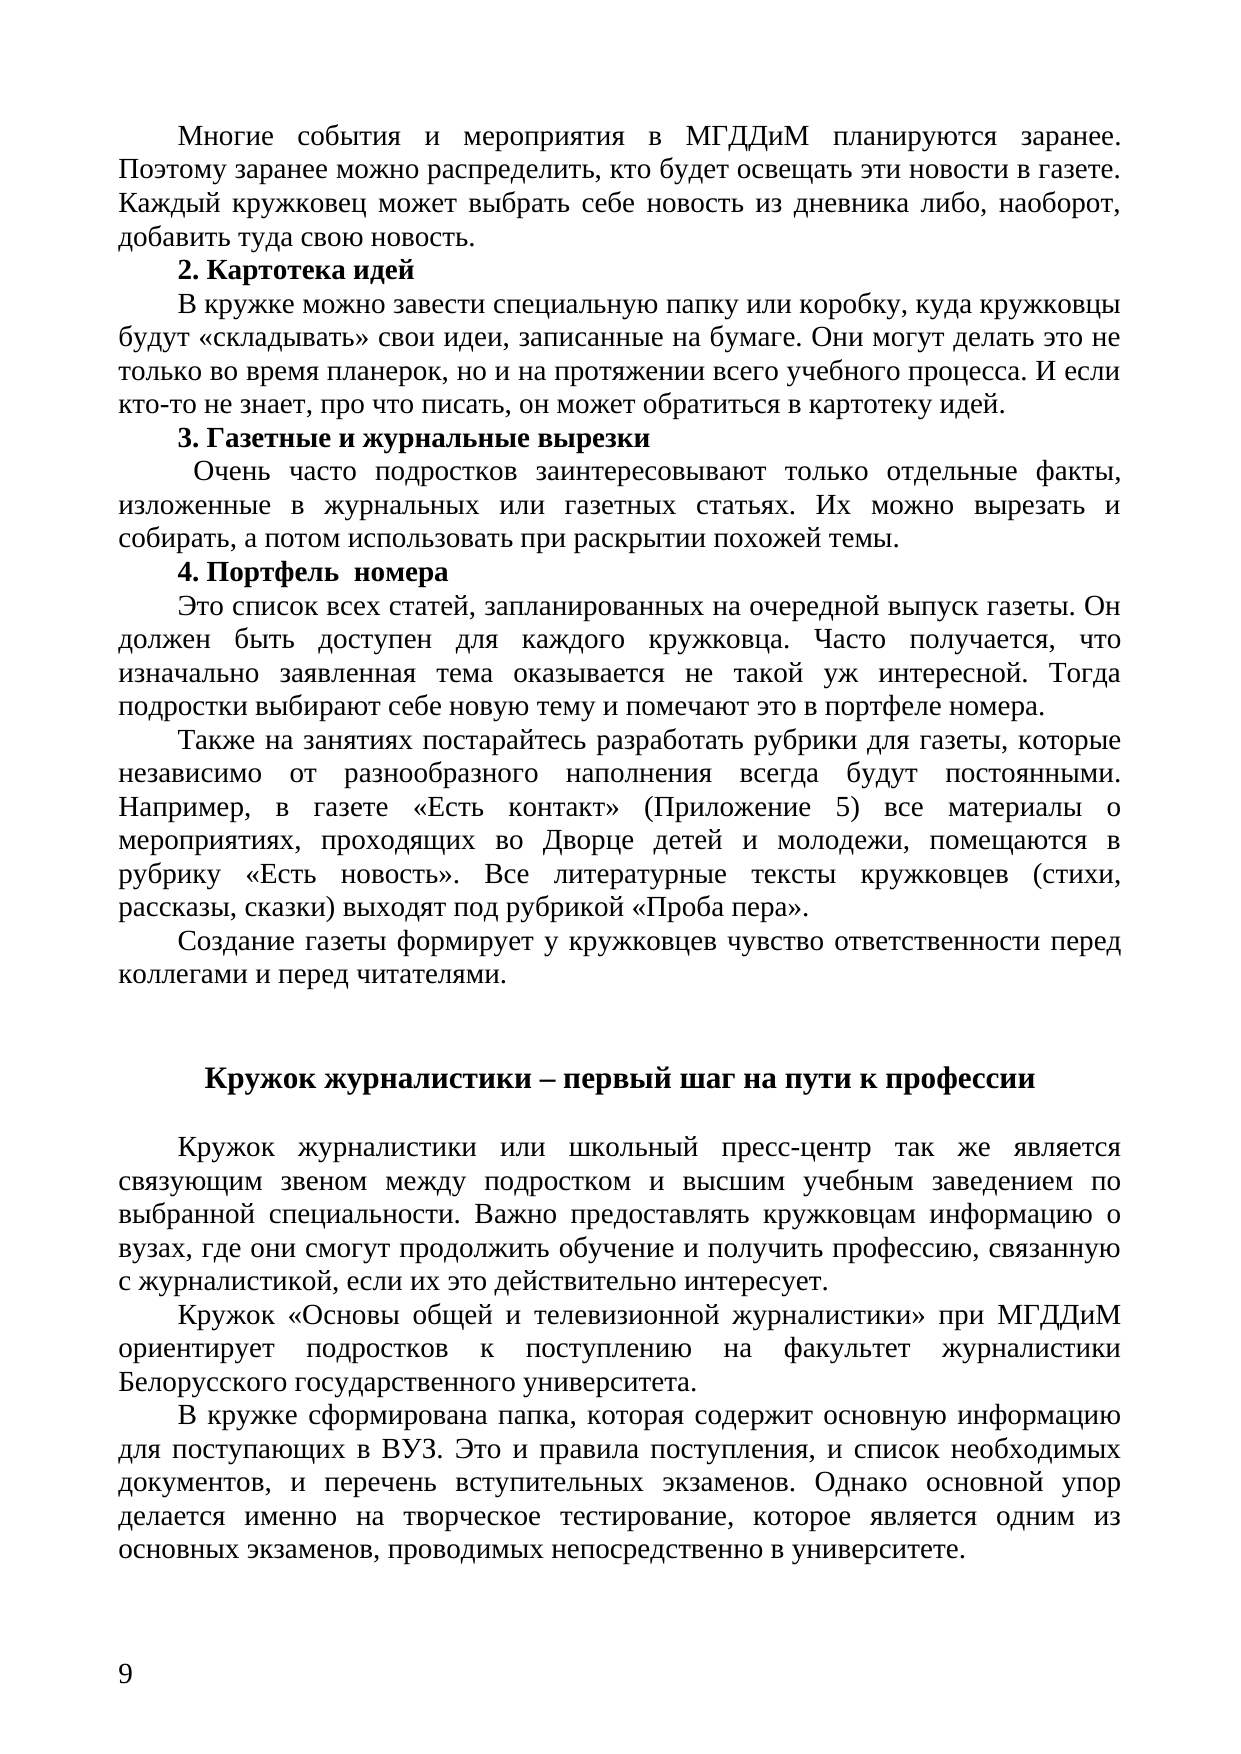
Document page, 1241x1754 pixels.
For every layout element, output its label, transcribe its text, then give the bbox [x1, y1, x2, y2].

text Кружок журналистики или школьный пресс-центр так же является связующим звеном между подростком и высшим учебным заведением по выбранной специальности. Важно предоставлять кружковцам информацию о вузах, где они смогут продолжить обучение и получить профессию, связанную с журналистикой, если их это действительно интересует. [118, 1129, 1122, 1297]
text Кружок «Основы общей и телевизионной журналистики» при МГДДиМ ориентирует подростков к поступлению на факультет журналистики Белорусского государственного университета. [118, 1297, 1122, 1397]
text Также на занятиях постарайтесь разработать рубрики для газеты, которые независимо от разнообразного наполнения всегда будут постоянными. Например, в газете «Есть контакт» (Приложение 5) все материалы о мероприятиях, проходящих во Дворце детей и молодежи, помещаются в рубрику «Есть новость». Все литературные тексты кружковцев (стихи, рассказы, сказки) выходят под рубрикой «Проба пера». [118, 722, 1122, 923]
text Это список всех статей, запланированных на очередной выпуск газеты. Он должен быть доступен для каждого кружковца. Часто получается, что изначально заявленная тема оказывается не такой уж интересной. Тогда подростки выбирают себе новую тему и помечают это в портфеле номера. [118, 588, 1122, 722]
text Очень часто подростков заинтересовывают только отдельные факты, изложенные в журнальных или газетных статьях. Их можно вырезать и собирать, а потом использовать при раскрытии похожей темы. [118, 453, 1122, 554]
text 2. Картотека идей [118, 252, 1122, 286]
text Создание газеты формирует у кружковцев чувство ответственности перед коллегами и перед читателями. [118, 923, 1122, 990]
text 3. Газетные и журнальные вырезки [118, 420, 1122, 453]
text В кружке сформирована папка, которая содержит основную информацию для поступающих в ВУЗ. Это и правила поступления, и список необходимых документов, и перечень вступительных экзаменов. Однако основной упор делается именно на творческое тестирование, которое является одним из основных экзаменов, проводимых непосредственно в университете. [118, 1397, 1122, 1565]
text Кружок журналистики – первый шаг на пути к профессии [118, 1060, 1122, 1096]
text 4. Портфель номера [118, 554, 1122, 588]
text В кружке можно завести специальную папку или коробку, куда кружковцы будут «складывать» свои идеи, записанные на бумаге. Они могут делать это не только во время планерок, но и на протяжении всего учебного процесса. И если кто-то не знает, про что писать, он может обратиться в картотеку идей. [118, 286, 1122, 420]
text Многие события и мероприятия в МГДДиМ планируются заранее. Поэтому заранее можно распределить, кто будет освещать эти новости в газете. Каждый кружковец может выбрать себе новость из дневника либо, наоборот, добавить туда свою новость. [118, 118, 1122, 252]
